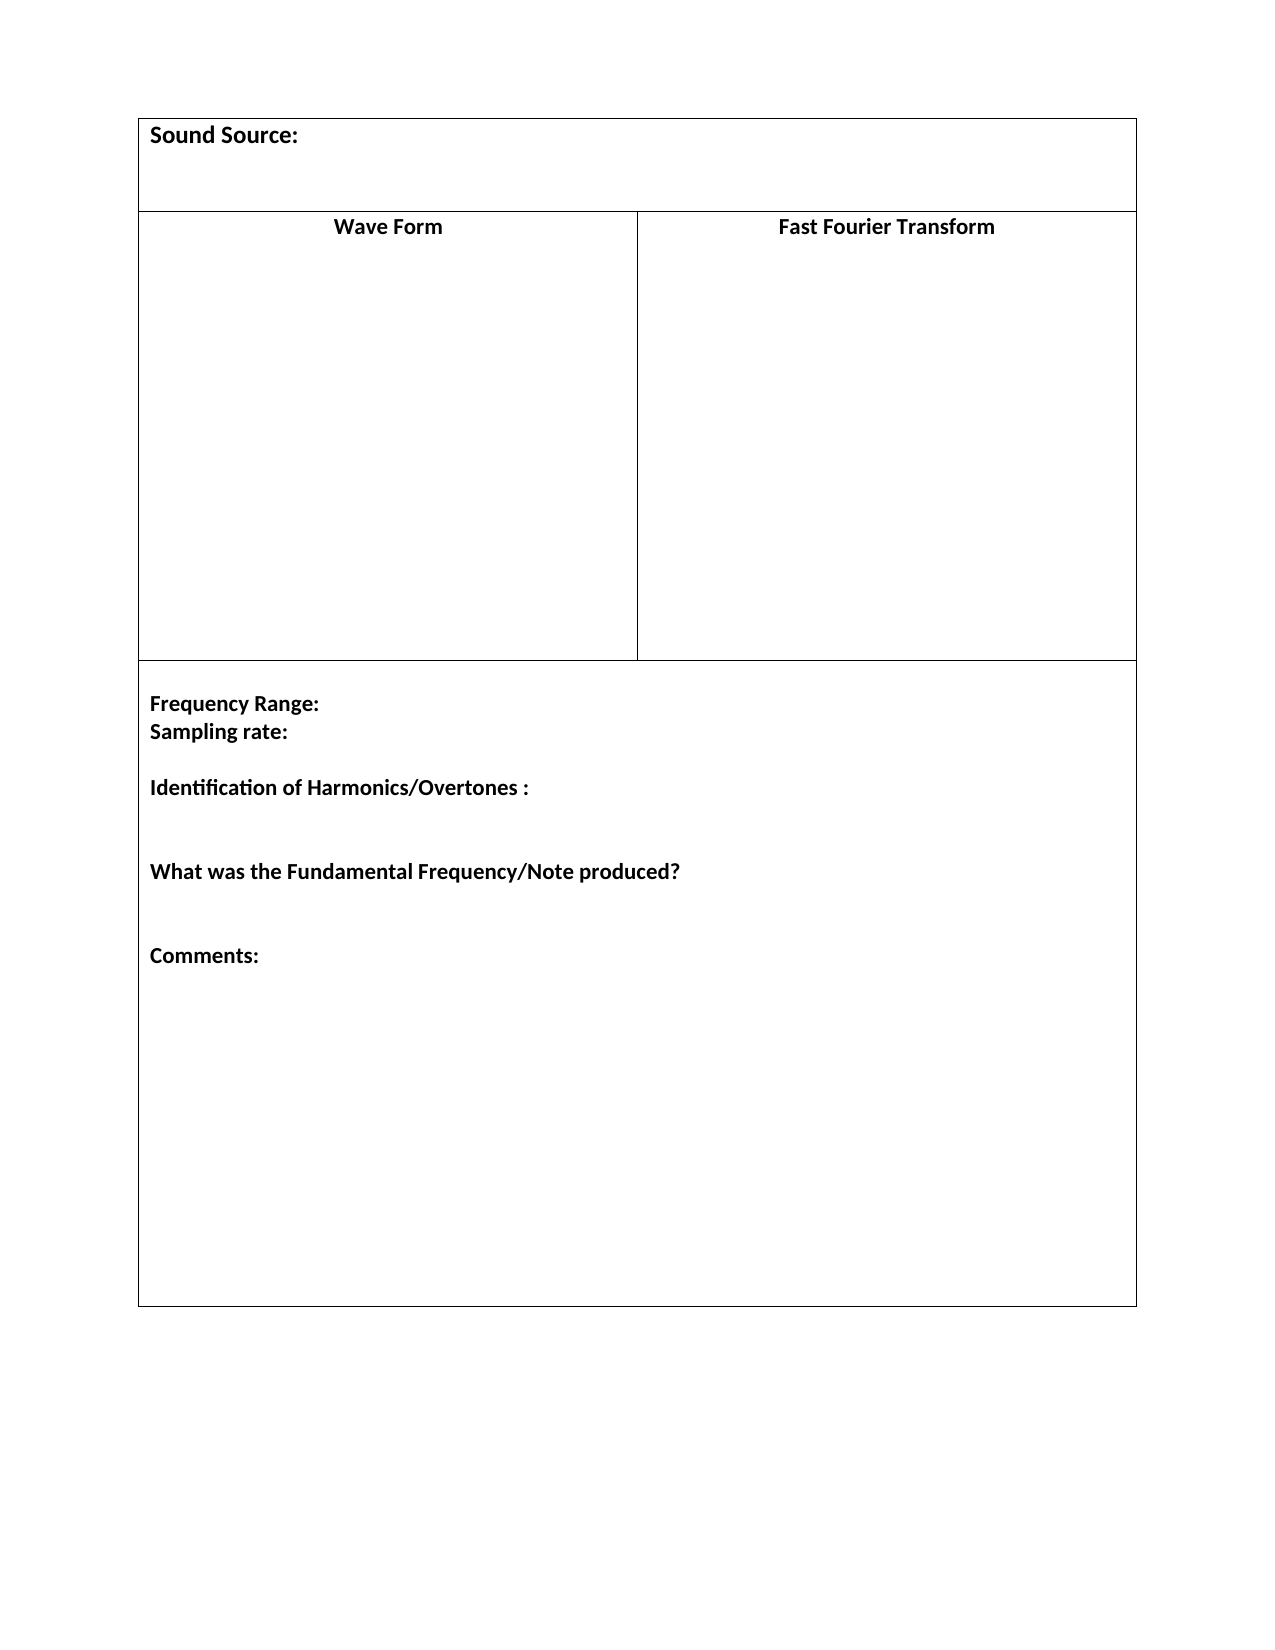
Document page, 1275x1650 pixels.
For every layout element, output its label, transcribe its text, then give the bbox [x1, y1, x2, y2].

table_cell Wave Form [139, 212, 637, 660]
table_cell Fast Fourier Transform [638, 212, 1136, 660]
table_cell Frequency Range: Sampling rate: Identification of Harmonics/Overtones : What was the Fundamental Frequency/Note produced? Comments: [139, 661, 1136, 1306]
table_header Sound Source: [139, 119, 1136, 211]
